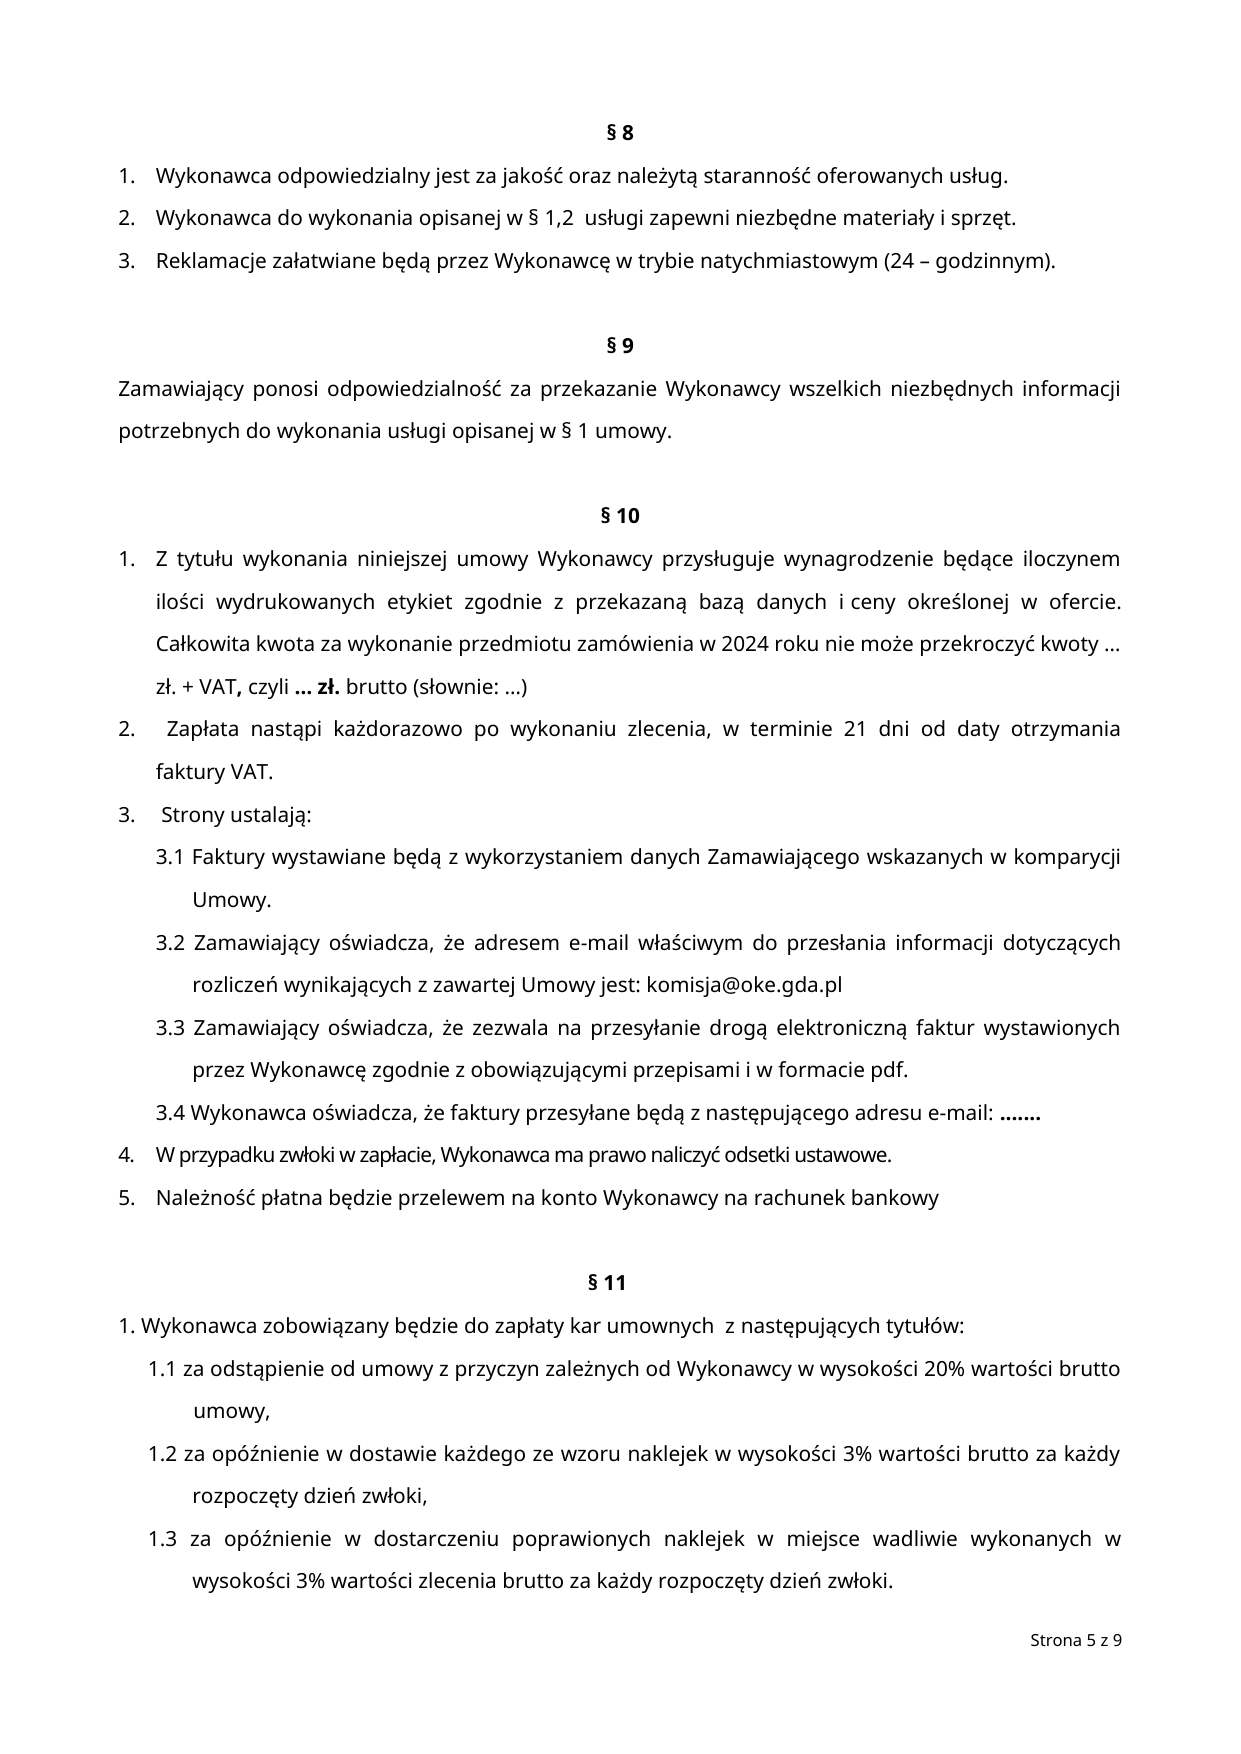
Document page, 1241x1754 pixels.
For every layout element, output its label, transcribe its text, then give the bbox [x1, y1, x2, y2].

list Strony ustalają: [118, 800, 1122, 828]
text § 9 [118, 331, 1122, 359]
list 3.3 Zamawiający oświadcza, że zezwala na przesyłanie drogą elektroniczną faktur wystawionych przez Wykonawcę zgodnie z obowiązującymi przepisami i w formacie pdf. [156, 1013, 1122, 1084]
text 1.2 za opóźnienie w dostawie każdego ze wzoru naklejek w wysokości 3% wartości brutto za każdy rozpoczęty dzień zwłoki, [148, 1439, 1122, 1510]
text § 11 [118, 1268, 1122, 1297]
text § 8 [118, 118, 1122, 147]
list Wykonawca odpowiedzialny jest za jakość oraz należytą staranność oferowanych usług. [118, 161, 1122, 189]
list Zapłata nastąpi każdorazowo po wykonaniu zlecenia, w terminie 21 dni od daty otrzymania faktury VAT. [118, 714, 1122, 786]
list Należność płatna będzie przelewem na konto Wykonawcy na rachunek bankowy [118, 1183, 1122, 1212]
list 3.4 Wykonawca oświadcza, że faktury przesyłane będą z następującego adresu e-mail: ....... [156, 1098, 1122, 1126]
list W przypadku zwłoki w zapłacie, Wykonawca ma prawo naliczyć odsetki ustawowe. [118, 1141, 1122, 1169]
list Reklamacje załatwiane będą przez Wykonawcę w trybie natychmiastowym (24 – godzinnym). [118, 246, 1122, 274]
text § 10 [118, 502, 1122, 530]
list Wykonawca do wykonania opisanej w § 1,2 usługi zapewni niezbędne materiały i sprzęt. [118, 203, 1122, 232]
text 1.1 za odstąpienie od umowy z przyczyn zależnych od Wykonawcy w wysokości 20% wartości brutto umowy, [148, 1354, 1122, 1425]
list 3.1 Faktury wystawiane będą z wykorzystaniem danych Zamawiającego wskazanych w komparycji Umowy. [156, 842, 1122, 913]
text Zamawiający ponosi odpowiedzialność za przekazanie Wykonawcy wszelkich niezbędnych informacji potrzebnych do wykonania usługi opisanej w § 1 umowy. [118, 374, 1122, 445]
text 1.3 za opóźnienie w dostarczeniu poprawionych naklejek w miejsce wadliwie wykonanych w wysokości 3% wartości zlecenia brutto za każdy rozpoczęty dzień zwłoki. [148, 1524, 1122, 1595]
list Z tytułu wykonania niniejszej umowy Wykonawcy przysługuje wynagrodzenie będące iloczynem ilości wydrukowanych etykiet zgodnie z przekazaną bazą danych i ceny określonej w ofercie. Całkowita kwota za wykonanie przedmiotu zamówienia w 2024 roku nie może przekroczyć kwoty … zł. + VAT, czyli … zł. brutto (słownie: …) [118, 544, 1122, 700]
list 3.2 Zamawiający oświadcza, że adresem e-mail właściwym do przesłania informacji dotyczących rozliczeń wynikających z zawartej Umowy jest: komisja@oke.gda.pl [156, 928, 1122, 999]
text 1. Wykonawca zobowiązany będzie do zapłaty kar umownych z następujących tytułów: [118, 1311, 1121, 1339]
